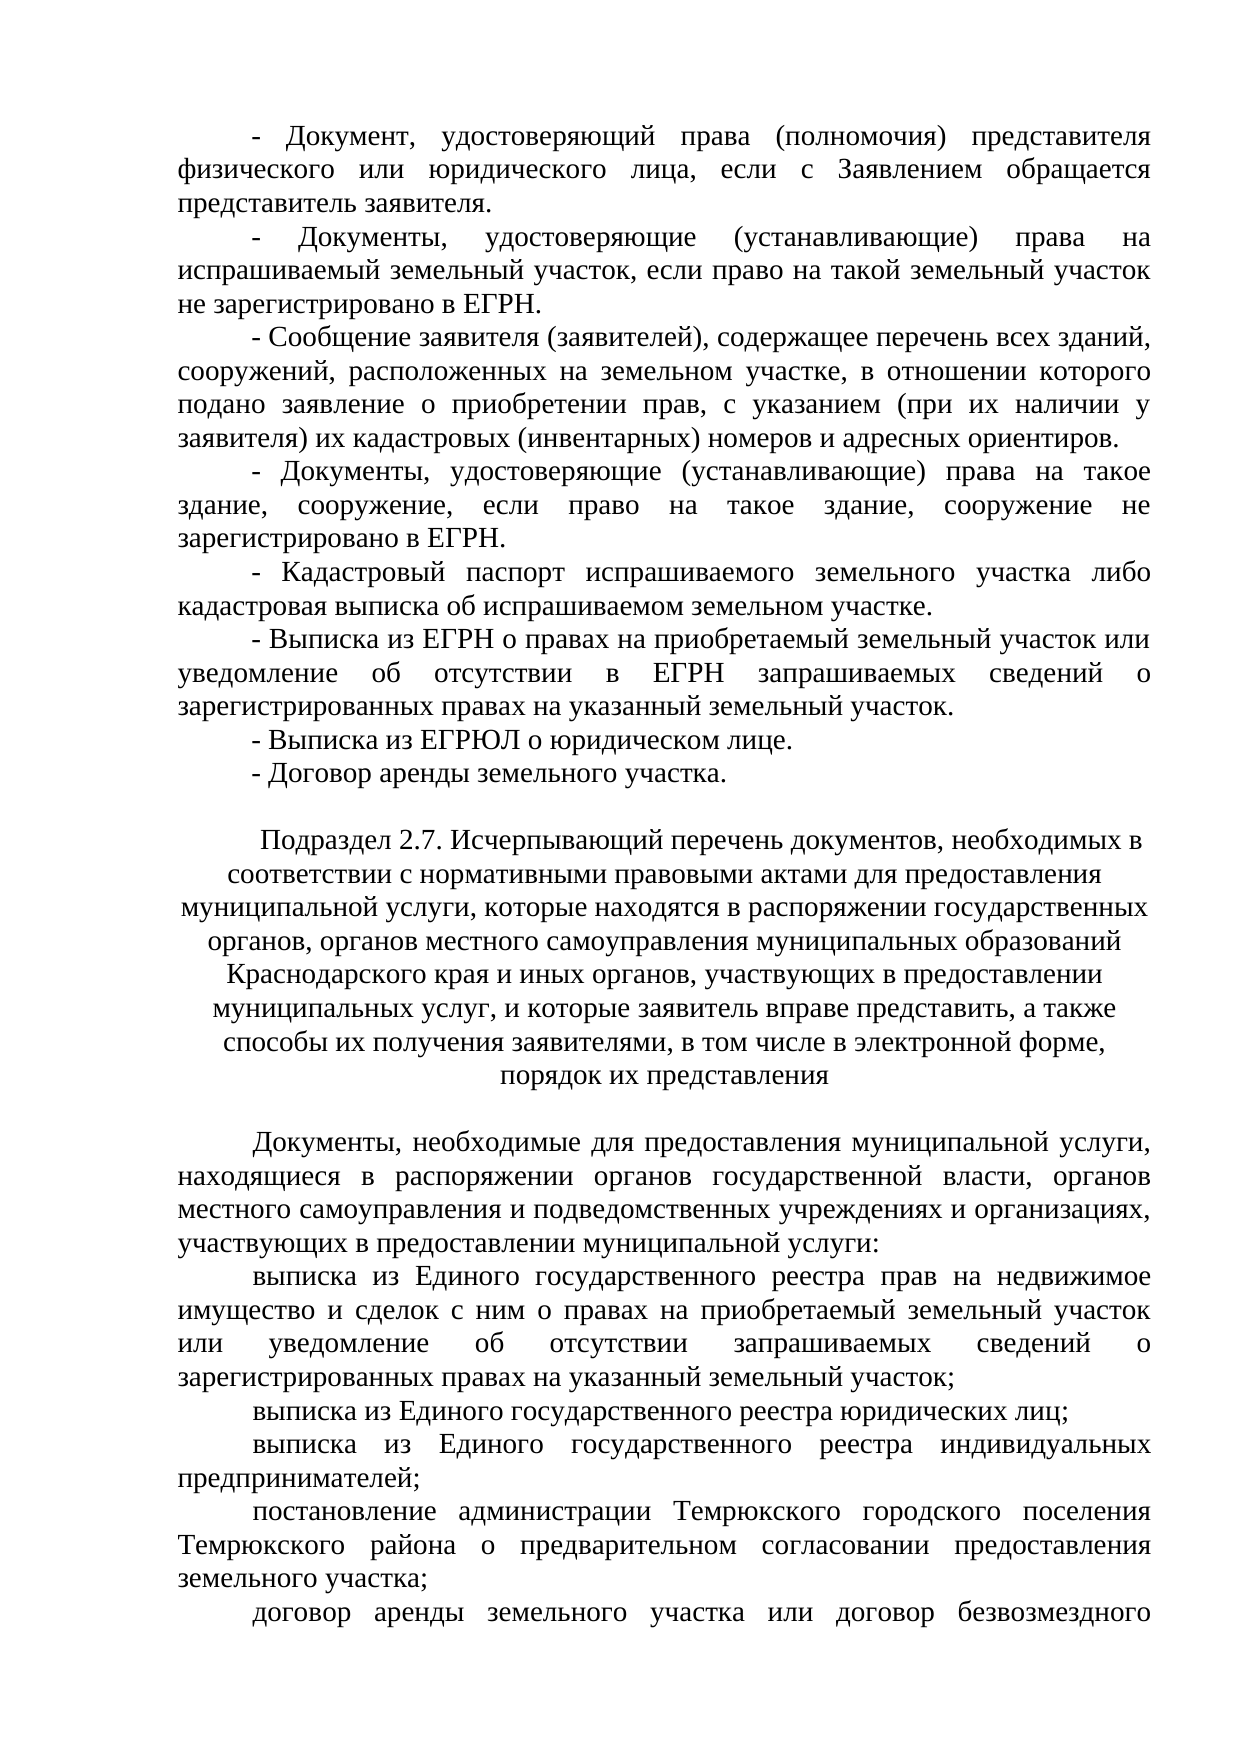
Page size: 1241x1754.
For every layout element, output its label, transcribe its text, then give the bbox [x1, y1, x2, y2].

text Документы, необходимые для предоставления муниципальной услуги, находящиеся в распоряжении органов государственной власти, органов местного самоуправления и подведомственных учреждениях и организациях, участвующих в предоставлении муниципальной услуги: [177, 1124, 1152, 1258]
text выписка из Единого государственного реестра прав на недвижимое имущество и сделок с ним о правах на приобретаемый земельный участок или уведомление об отсутствии запрашиваемых сведений о зарегистрированных правах на указанный земельный участок; [177, 1258, 1152, 1393]
text - Сообщение заявителя (заявителей), содержащее перечень всех зданий, сооружений, расположенных на земельном участке, в отношении которого подано заявление о приобретении прав, с указанием (при их наличии у заявителя) их кадастровых (инвентарных) номеров и адресных ориентиров. [177, 319, 1152, 453]
text - Договор аренды земельного участка. [177, 755, 1152, 789]
text выписка из Единого государственного реестра индивидуальных предпринимателей; [177, 1426, 1152, 1493]
text Подраздел 2.7. Исчерпывающий перечень документов, необходимых в соответствии с нормативными правовыми актами для предоставления муниципальной услуги, которые находятся в распоряжении государственных органов, органов местного самоуправления муниципальных образований Краснодарского края и иных органов, участвующих в предоставлении муниципальных услуг, и которые заявитель вправе представить, а также способы их получения заявителями, в том числе в электронной форме, порядок их представления [177, 822, 1152, 1091]
text - Документы, удостоверяющие (устанавливающие) права на испрашиваемый земельный участок, если право на такой земельный участок не зарегистрировано в ЕГРН. [177, 219, 1152, 319]
text - Документ, удостоверяющий права (полномочия) представителя физического или юридического лица, если с Заявлением обращается представитель заявителя. [177, 118, 1152, 219]
text - Документы, удостоверяющие (устанавливающие) права на такое здание, сооружение, если право на такое здание, сооружение не зарегистрировано в ЕГРН. [177, 453, 1152, 554]
text - Выписка из ЕГРЮЛ о юридическом лице. [177, 722, 1152, 755]
text постановление администрации Темрюкского городского поселения Темрюкского района о предварительном согласовании предоставления земельного участка; [177, 1493, 1152, 1594]
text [177, 1594, 1152, 1627]
text - Выписка из ЕГРН о правах на приобретаемый земельный участок или уведомление об отсутствии в ЕГРН запрашиваемых сведений о зарегистрированных правах на указанный земельный участок. [177, 621, 1152, 722]
text выписка из Единого государственного реестра юридических лиц; [177, 1393, 1152, 1426]
text - Кадастровый паспорт испрашиваемого земельного участка либо кадастровая выписка об испрашиваемом земельном участке. [177, 554, 1152, 621]
